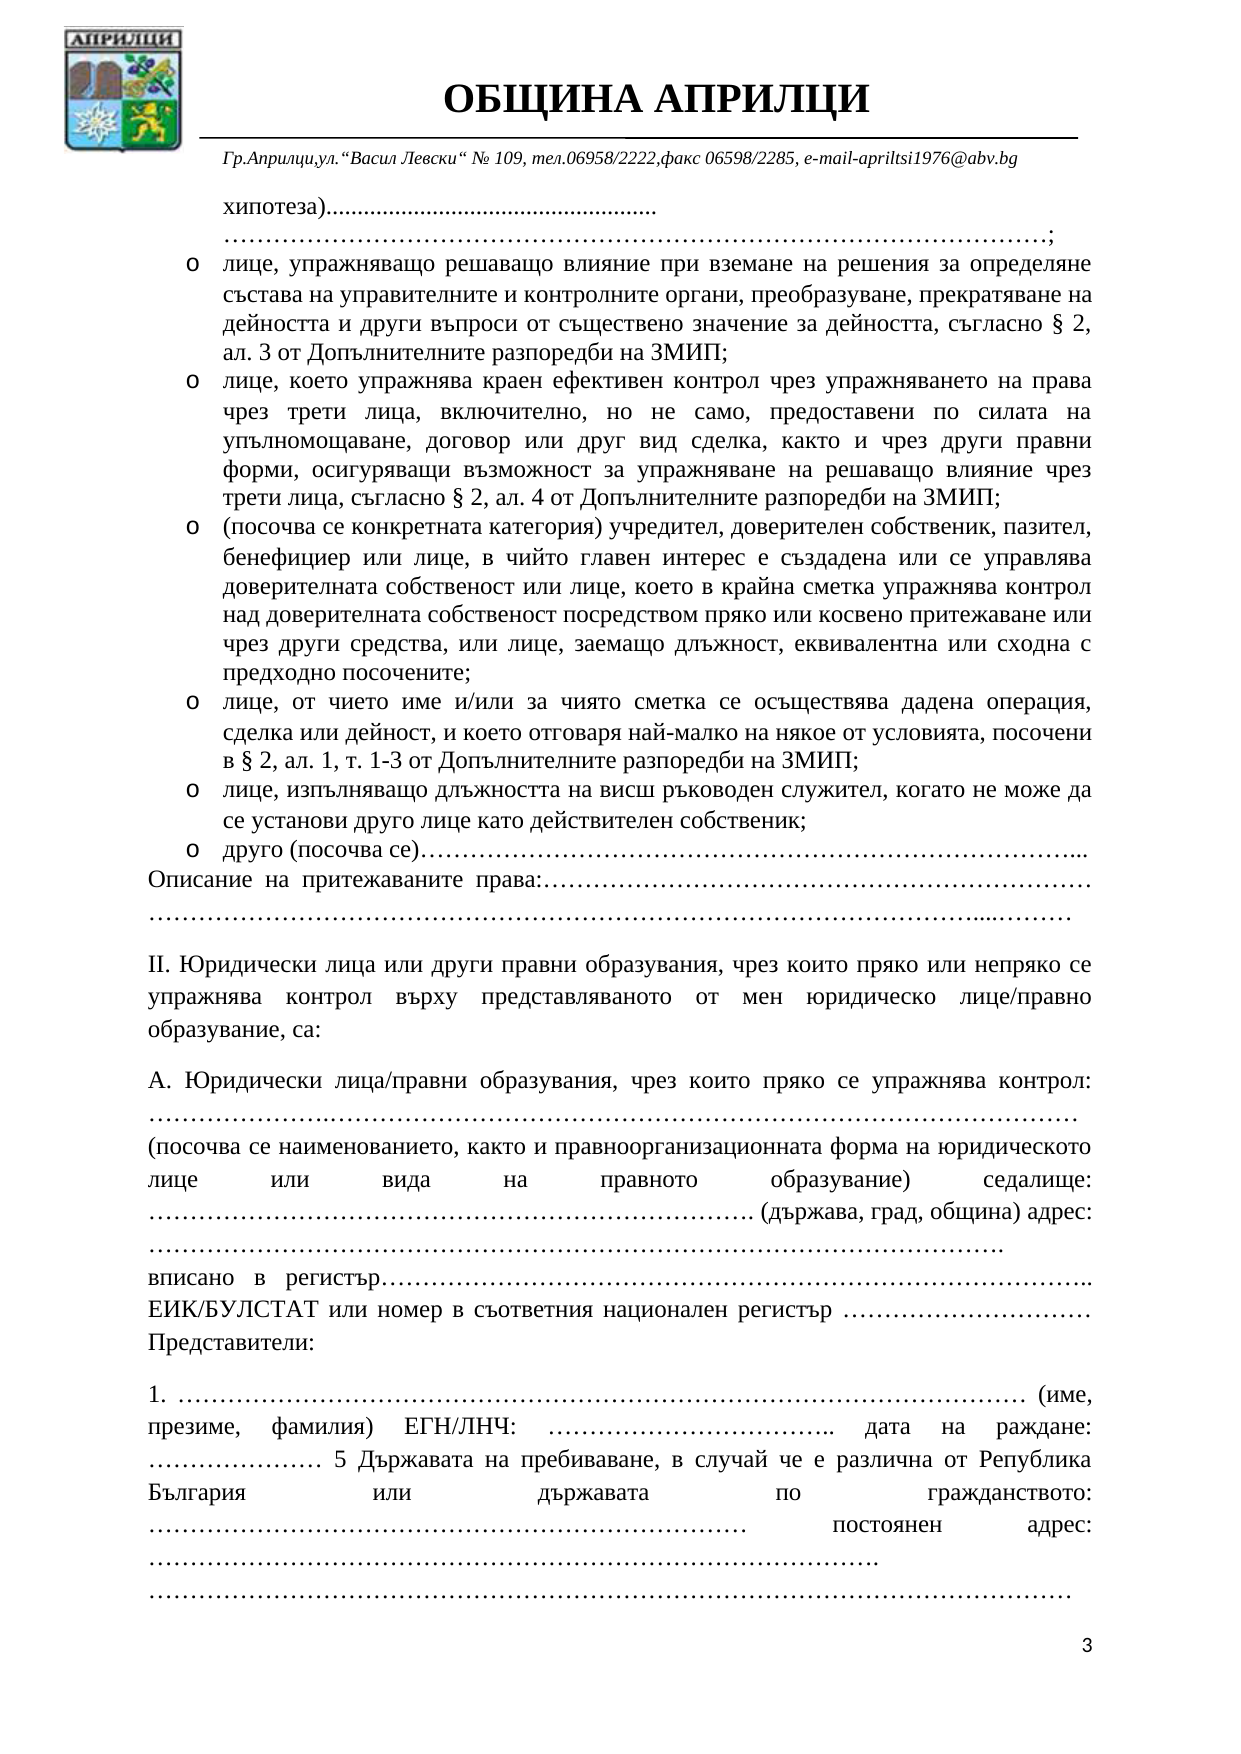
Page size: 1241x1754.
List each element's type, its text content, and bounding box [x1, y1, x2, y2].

list друго (посочва се)……………………………………………………………………... [185, 834, 1093, 864]
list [185, 191, 1093, 248]
text А. Юридически лица/правни образувания, чрез които пряко се упражнява контрол: ………………….……………………………………………………………………………… (посочва се наименованието, както и правноорганизационната форма на юридическото лице или вида на правното образувание) седалище: ………………………………………………………………. (държава, град, община) адрес:…………………………………………………………………………………………. вписано в регистър………………………………………………………………………….. ЕИК/БУЛСТАТ или номер в съответния национален регистър ………………………… Представители: [148, 1066, 1093, 1356]
list (посочва се конкретната категория) учредител, доверителен собственик, пазител, бенефициер или лице, в чийто главен интерес е създадена или се управлява доверителната собственост или лице, което в крайна сметка упражнява контрол над доверителната собственост посредством пряко или косвено притежаване или чрез други средства, или лице, заемащо длъжност, еквивалентна или сходна с предходно посочените; [185, 511, 1093, 686]
text Описание на притежаваните права:………………………………………………………… ………………………………………………………………………………………....……… [148, 864, 1093, 926]
list лице, упражняващо решаващо влияние при вземане на решения за определяне състава на управителните и контролните органи, преобразуване, прекратяване на дейността и други въпроси от съществено значение за дейността, съгласно § 2, ал. 3 от Допълнителните разпоредби на ЗМИП; [185, 248, 1093, 365]
text ІІ. Юридически лица или други правни образувания, чрез които пряко или непряко се упражнява контрол върху представляваното от мен юридическо лице/правно образувание, са: [148, 949, 1093, 1043]
list лице, от чието име и/или за чиято сметка се осъществява дадена операция, сделка или дейност, и което отговаря най-малко на някое от условията, посочени в § 2, ал. 1, т. 1-3 от Допълнителните разпоредби на ЗМИП; [185, 686, 1093, 774]
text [148, 1379, 1093, 1604]
list лице, което упражнява краен ефективен контрол чрез упражняването на права чрез трети лица, включително, но не само, предоставени по силата на упълномощаване, договор или друг вид сделка, както и чрез други правни форми, осигуряващи възможност за упражняване на решаващо влияние чрез трети лица, съгласно § 2, ал. 4 от Допълнителните разпоредби на ЗМИП; [185, 365, 1093, 511]
list лице, изпълняващо длъжността на висш ръководен служител, когато не може да се установи друго лице като действителен собственик; [185, 774, 1093, 834]
